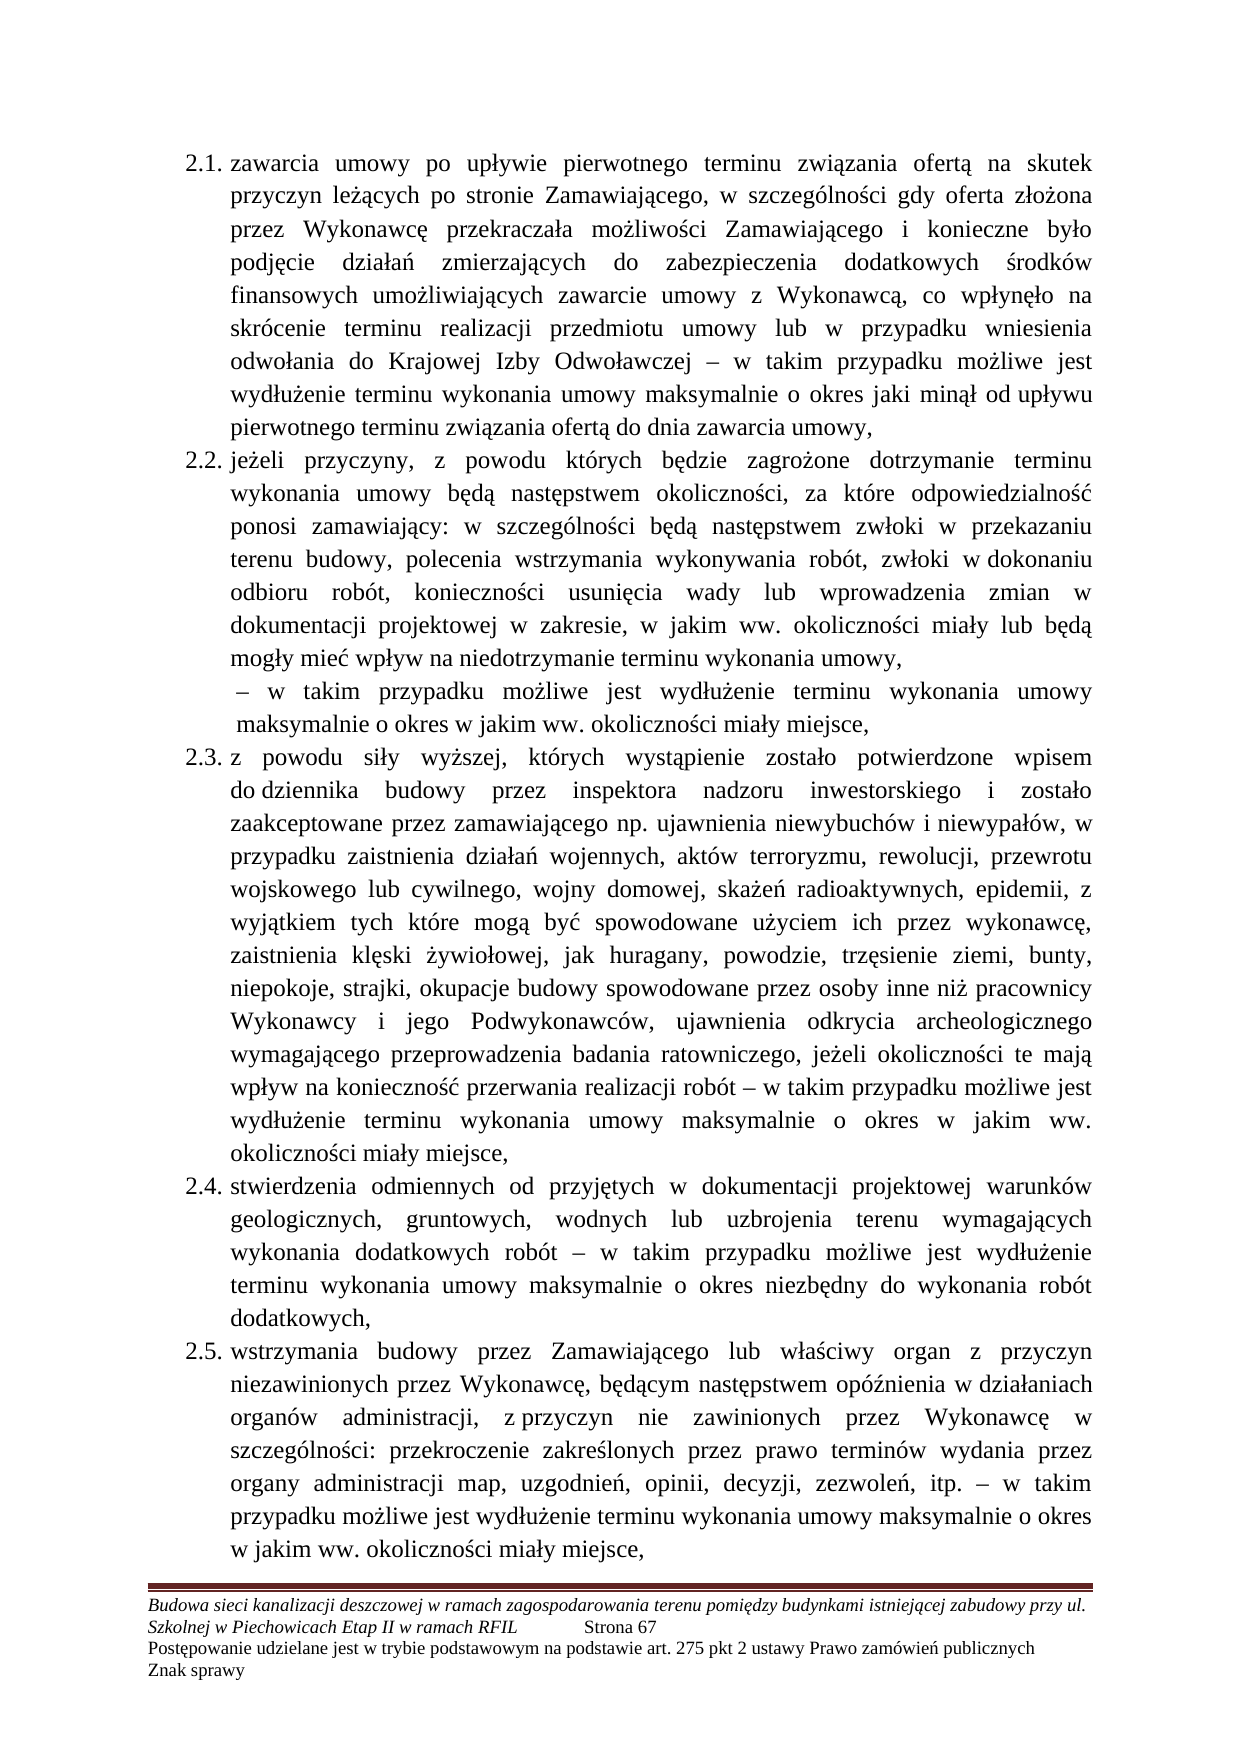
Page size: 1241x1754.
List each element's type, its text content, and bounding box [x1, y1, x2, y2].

list stwierdzenia odmiennych od przyjętych w dokumentacji projektowej warunków geologicznych, gruntowych, wodnych lub uzbrojenia terenu wymagających wykonania dodatkowych robót – w takim przypadku możliwe jest wydłużenie terminu wykonania umowy maksymalnie o okres niezbędny do wykonania robót dodatkowych, [185, 1171, 1093, 1332]
list z powodu siły wyższej, których wystąpienie zostało potwierdzone wpisem do dziennika budowy przez inspektora nadzoru inwestorskiego i zostało zaakceptowane przez zamawiającego np. ujawnienia niewybuchów i niewypałów, w przypadku zaistnienia działań wojennych, aktów terroryzmu, rewolucji, przewrotu wojskowego lub cywilnego, wojny domowej, skażeń radioaktywnych, epidemii, z wyjątkiem tych które mogą być spowodowane użyciem ich przez wykonawcę, zaistnienia klęski żywiołowej, jak huragany, powodzie, trzęsienie ziemi, bunty, niepokoje, strajki, okupacje budowy spowodowane przez osoby inne niż pracownicy Wykonawcy i jego Podwykonawców, ujawnienia odkrycia archeologicznego wymagającego przeprowadzenia badania ratowniczego, jeżeli okoliczności te mają wpływ na konieczność przerwania realizacji robót – w takim przypadku możliwe jest wydłużenie terminu wykonania umowy maksymalnie o okres w jakim ww. okoliczności miały miejsce, [185, 742, 1093, 1167]
list jeżeli przyczyny, z powodu których będzie zagrożone dotrzymanie terminu wykonania umowy będą następstwem okoliczności, za które odpowiedzialność ponosi zamawiający: w szczególności będą następstwem zwłoki w przekazaniu terenu budowy, polecenia wstrzymania wykonywania robót, zwłoki w dokonaniu odbioru robót, konieczności usunięcia wady lub wprowadzenia zmian w dokumentacji projektowej w zakresie, w jakim ww. okoliczności miały lub będą mogły mieć wpływ na niedotrzymanie terminu wykonania umowy, [185, 445, 1093, 672]
text – w takim przypadku możliwe jest wydłużenie terminu wykonania umowy maksymalnie o okres w jakim ww. okoliczności miały miejsce, [236, 676, 1093, 738]
list zawarcia umowy po upływie pierwotnego terminu związania ofertą na skutek przyczyn leżących po stronie Zamawiającego, w szczególności gdy oferta złożona przez Wykonawcę przekraczała możliwości Zamawiającego i konieczne było podjęcie działań zmierzających do zabezpieczenia dodatkowych środków finansowych umożliwiających zawarcie umowy z Wykonawcą, co wpłynęło na skrócenie terminu realizacji przedmiotu umowy lub w przypadku wniesienia odwołania do Krajowej Izby Odwoławczej – w takim przypadku możliwe jest wydłużenie terminu wykonania umowy maksymalnie o okres jaki minął od upływu pierwotnego terminu związania ofertą do dnia zawarcia umowy, [185, 148, 1093, 441]
list wstrzymania budowy przez Zamawiającego lub właściwy organ z przyczyn niezawinionych przez Wykonawcę, będącym następstwem opóźnienia w działaniach organów administracji, z przyczyn nie zawinionych przez Wykonawcę w szczególności: przekroczenie zakreślonych przez prawo terminów wydania przez organy administracji map, uzgodnień, opinii, decyzji, zezwoleń, itp. – w takim przypadku możliwe jest wydłużenie terminu wykonania umowy maksymalnie o okres w jakim ww. okoliczności miały miejsce, [185, 1336, 1093, 1563]
